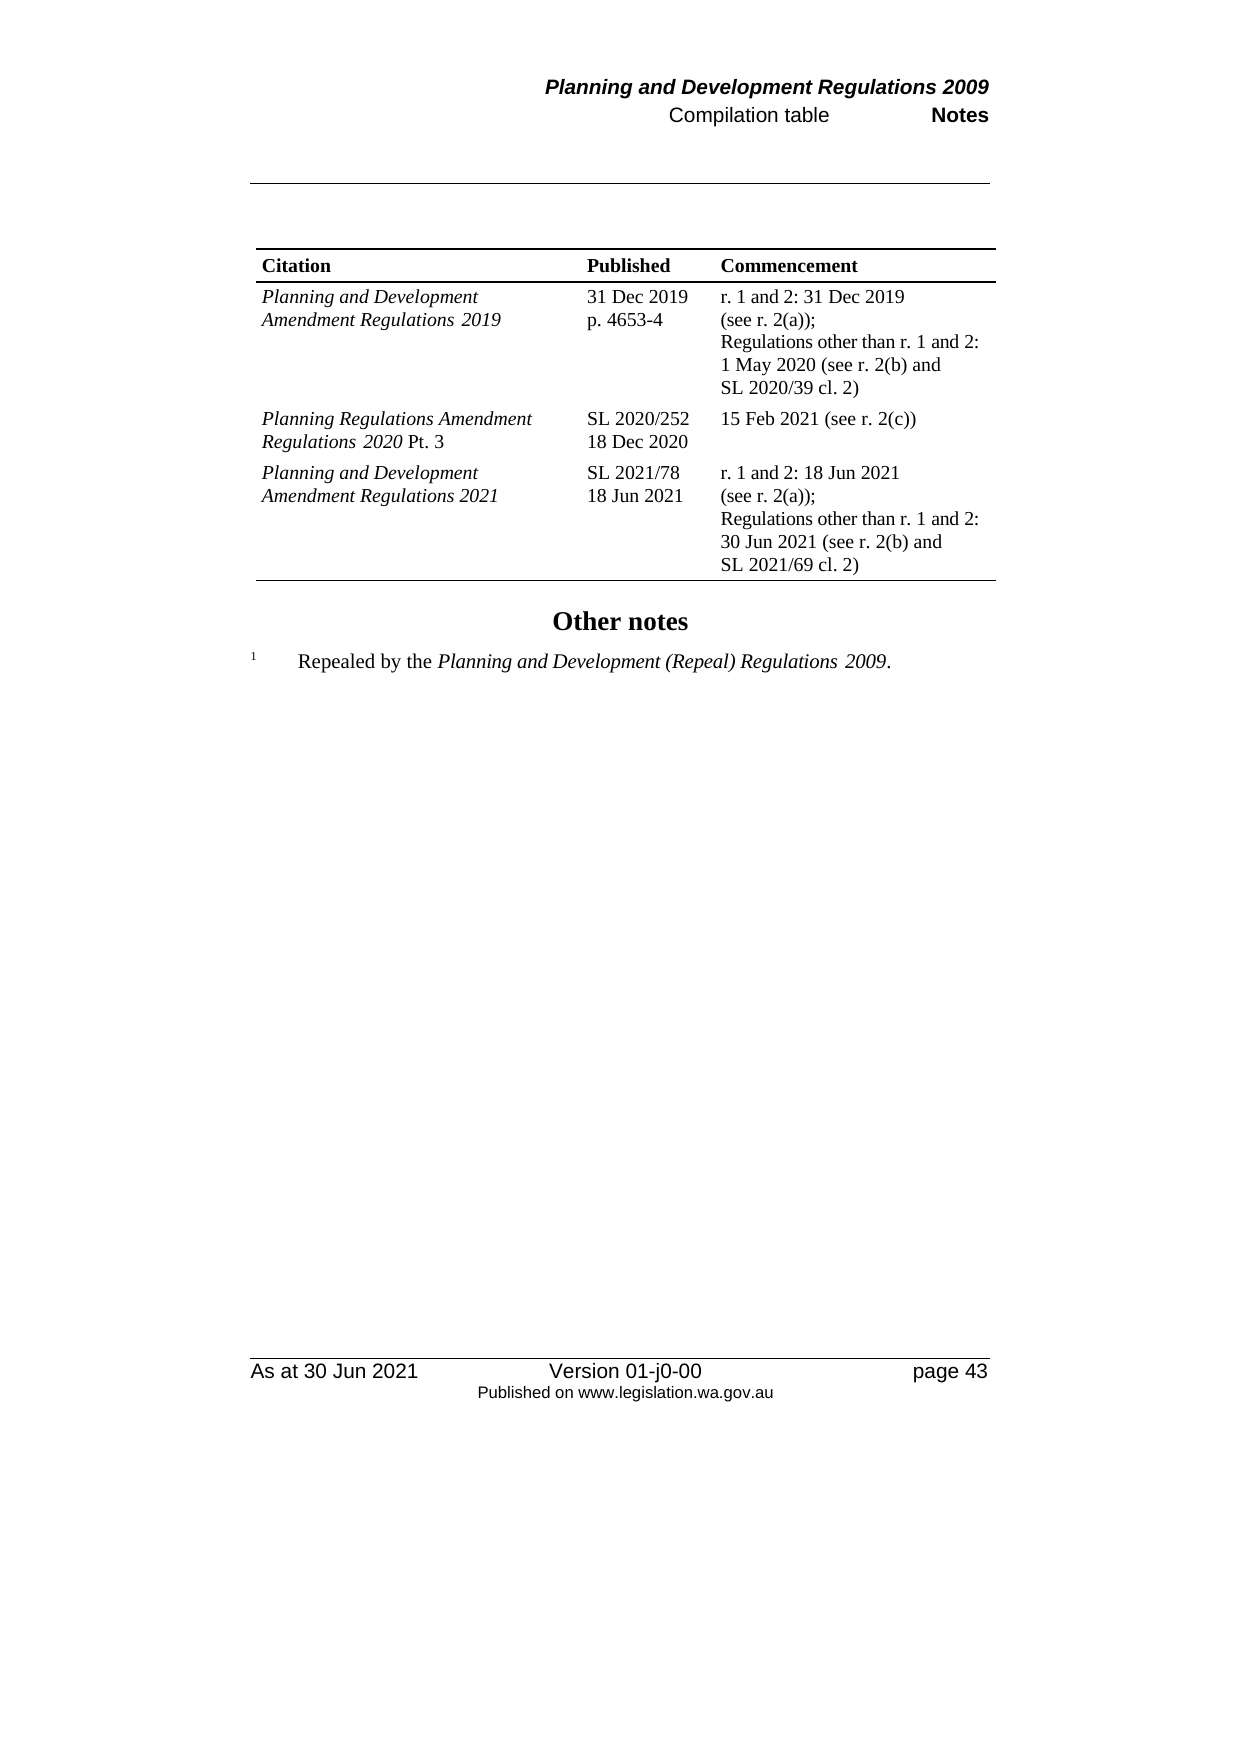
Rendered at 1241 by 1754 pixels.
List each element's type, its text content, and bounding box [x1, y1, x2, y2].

table_cell 31 Dec 2019 p. 4653-4 [581, 283, 714, 403]
text 1 Repealed by the Planning and Development (Repeal) Regulations 2009. [250, 649, 990, 673]
table_cell r. 1 and 2: 18 Jun 2021 (see r. 2(a)); Regulations other than r. 1 and 2: 30 Jun 2021 (see r. 2(b) and SL 2021/69 cl. 2) [715, 457, 996, 579]
table_cell Planning and Development Amendment Regulations 2019 [256, 283, 581, 403]
table_cell Planning Regulations Amendment Regulations 2020 Pt. 3 [256, 403, 581, 457]
table_header Commencement [715, 250, 996, 281]
table_header Published [581, 250, 714, 281]
table_cell 15 Feb 2021 (see r. 2(c)) [715, 403, 996, 457]
table_cell r. 1 and 2: 31 Dec 2019 (see r. 2(a)); Regulations other than r. 1 and 2: 1 May 2020 (see r. 2(b) and SL 2020/39 cl. 2) [715, 283, 996, 403]
subtitle Other notes [250, 606, 990, 637]
table_cell Planning and Development Amendment Regulations 2021 [256, 457, 581, 579]
table_cell SL 2021/78 18 Jun 2021 [581, 457, 714, 579]
table_header Citation [256, 250, 581, 281]
table_cell SL 2020/252 18 Dec 2020 [581, 403, 714, 457]
